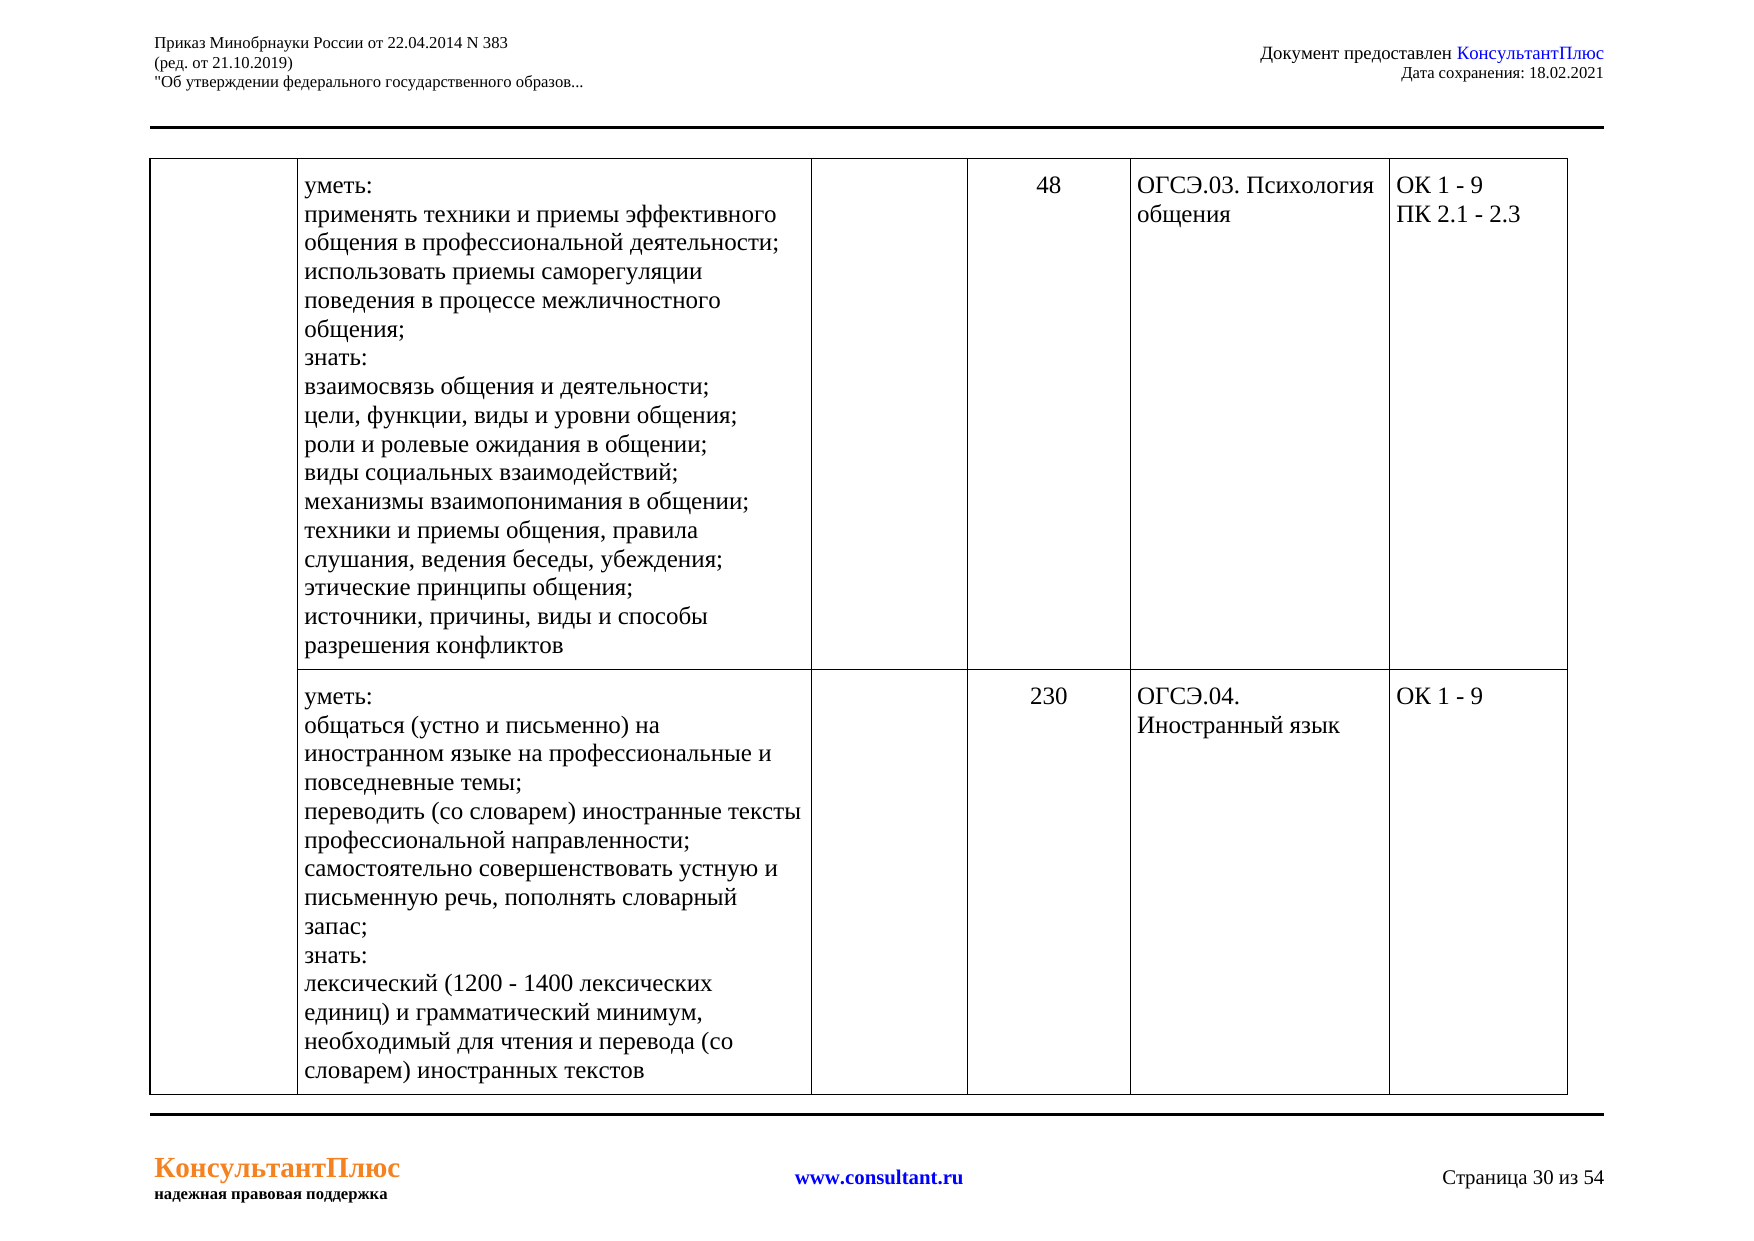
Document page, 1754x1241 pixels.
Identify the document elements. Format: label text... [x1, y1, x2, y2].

table_cell ОГСЭ.03. Психология общения [1131, 159, 1389, 669]
table_cell ОК 1 - 9 [1390, 670, 1567, 1094]
table_cell [812, 670, 967, 1094]
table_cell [1131, 670, 1389, 1094]
table_cell 48 [968, 159, 1130, 669]
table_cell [298, 670, 811, 1094]
table_cell [812, 159, 967, 669]
table_cell ОК 1 - 9 ПК 2.1 - 2.3 [1390, 159, 1567, 669]
table_cell 230 [968, 670, 1130, 1094]
table_cell уметь: применять техники и приемы эффективного общения в профессиональной деятельности; использовать приемы саморегуляции поведения в процессе межличностного общения; знать: взаимосвязь общения и деятельности; цели, функции, виды и уровни общения; роли и ролевые ожидания в общении; виды социальных взаимодействий; механизмы взаимопонимания в общении; техники и приемы общения, правила слушания, ведения беседы, убеждения; этические принципы общения; источники, причины, виды и способы разрешения конфликтов [298, 159, 811, 669]
